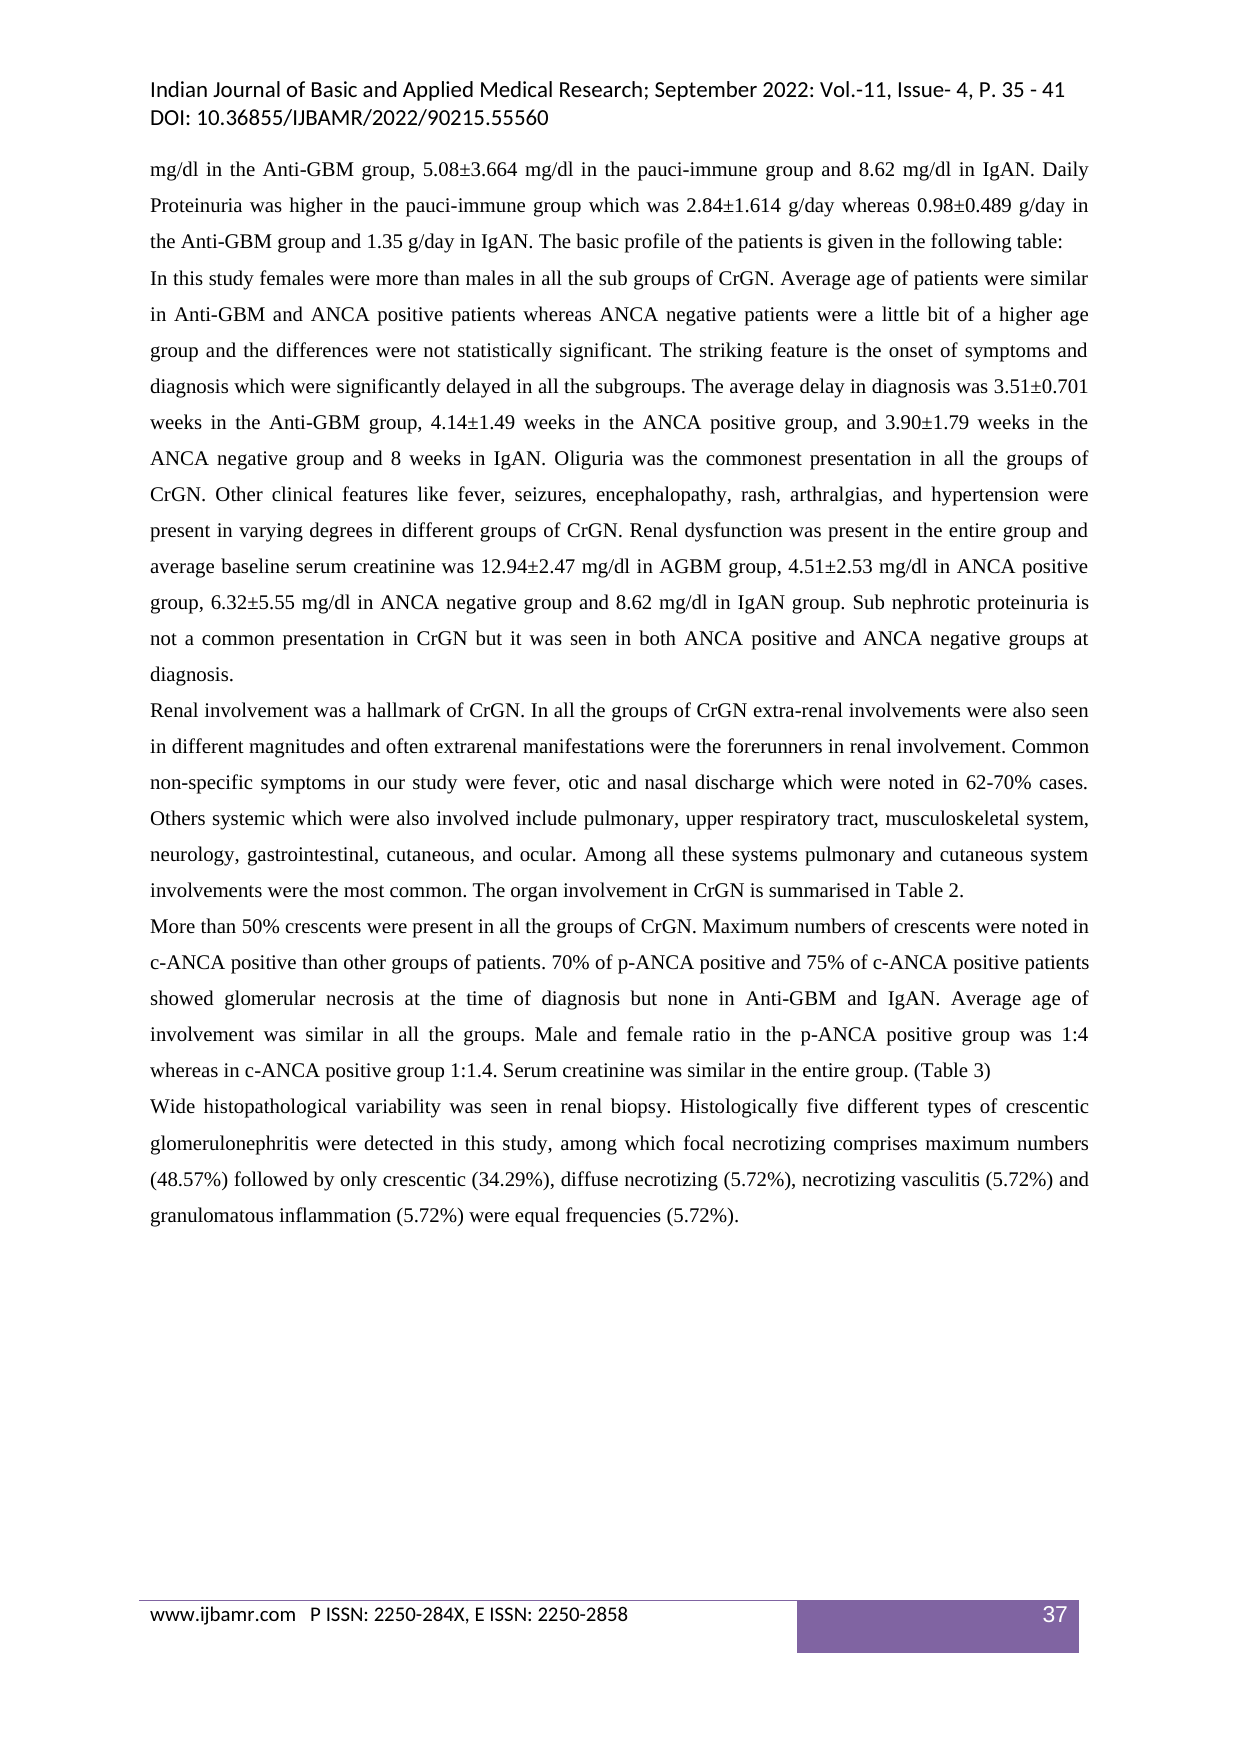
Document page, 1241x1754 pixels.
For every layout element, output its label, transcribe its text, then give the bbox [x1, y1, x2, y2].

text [150, 157, 1090, 253]
text Renal involvement was a hallmark of CrGN. In all the groups of CrGN extra-renal involvements were also seen in different magnitudes and often extrarenal manifestations were the forerunners in renal involvement. Common non-specific symptoms in our study were fever, otic and nasal discharge which were noted in 62-70% cases. Others systemic which were also involved include pulmonary, upper respiratory tract, musculoskeletal system, neurology, gastrointestinal, cutaneous, and ocular. Among all these systems pulmonary and cutaneous system involvements were the most common. The organ involvement in CrGN is summarised in Table 2. [150, 698, 1090, 902]
text More than 50% crescents were present in all the groups of CrGN. Maximum numbers of crescents were noted in c-ANCA positive than other groups of patients. 70% of p-ANCA positive and 75% of c-ANCA positive patients showed glomerular necrosis at the time of diagnosis but none in Anti-GBM and IgAN. Average age of involvement was similar in all the groups. Male and female ratio in the p-ANCA positive group was 1:4 whereas in c-ANCA positive group 1:1.4. Serum creatinine was similar in the entire group. (Table 3) [150, 914, 1090, 1082]
text In this study females were more than males in all the sub groups of CrGN. Average age of patients were similar in Anti-GBM and ANCA positive patients whereas ANCA negative patients were a little bit of a higher age group and the differences were not statistically significant. The striking feature is the onset of symptoms and diagnosis which were significantly delayed in all the subgroups. The average delay in diagnosis was 3.51±0.701 weeks in the Anti-GBM group, 4.14±1.49 weeks in the ANCA positive group, and 3.90±1.79 weeks in the ANCA negative group and 8 weeks in IgAN. Oliguria was the commonest presentation in all the groups of CrGN. Other clinical features like fever, seizures, encephalopathy, rash, arthralgias, and hypertension were present in varying degrees in different groups of CrGN. Renal dysfunction was present in the entire group and average baseline serum creatinine was 12.94±2.47 mg/dl in AGBM group, 4.51±2.53 mg/dl in ANCA positive group, 6.32±5.55 mg/dl in ANCA negative group and 8.62 mg/dl in IgAN group. Sub nephrotic proteinuria is not a common presentation in CrGN but it was seen in both ANCA positive and ANCA negative groups at diagnosis. [150, 266, 1090, 686]
text Wide histopathological variability was seen in renal biopsy. Histologically five different types of crescentic glomerulonephritis were detected in this study, among which focal necrotizing comprises maximum numbers (48.57%) followed by only crescentic (34.29%), diffuse necrotizing (5.72%), necrotizing vasculitis (5.72%) and granulomatous inflammation (5.72%) were equal frequencies (5.72%). [150, 1094, 1090, 1227]
